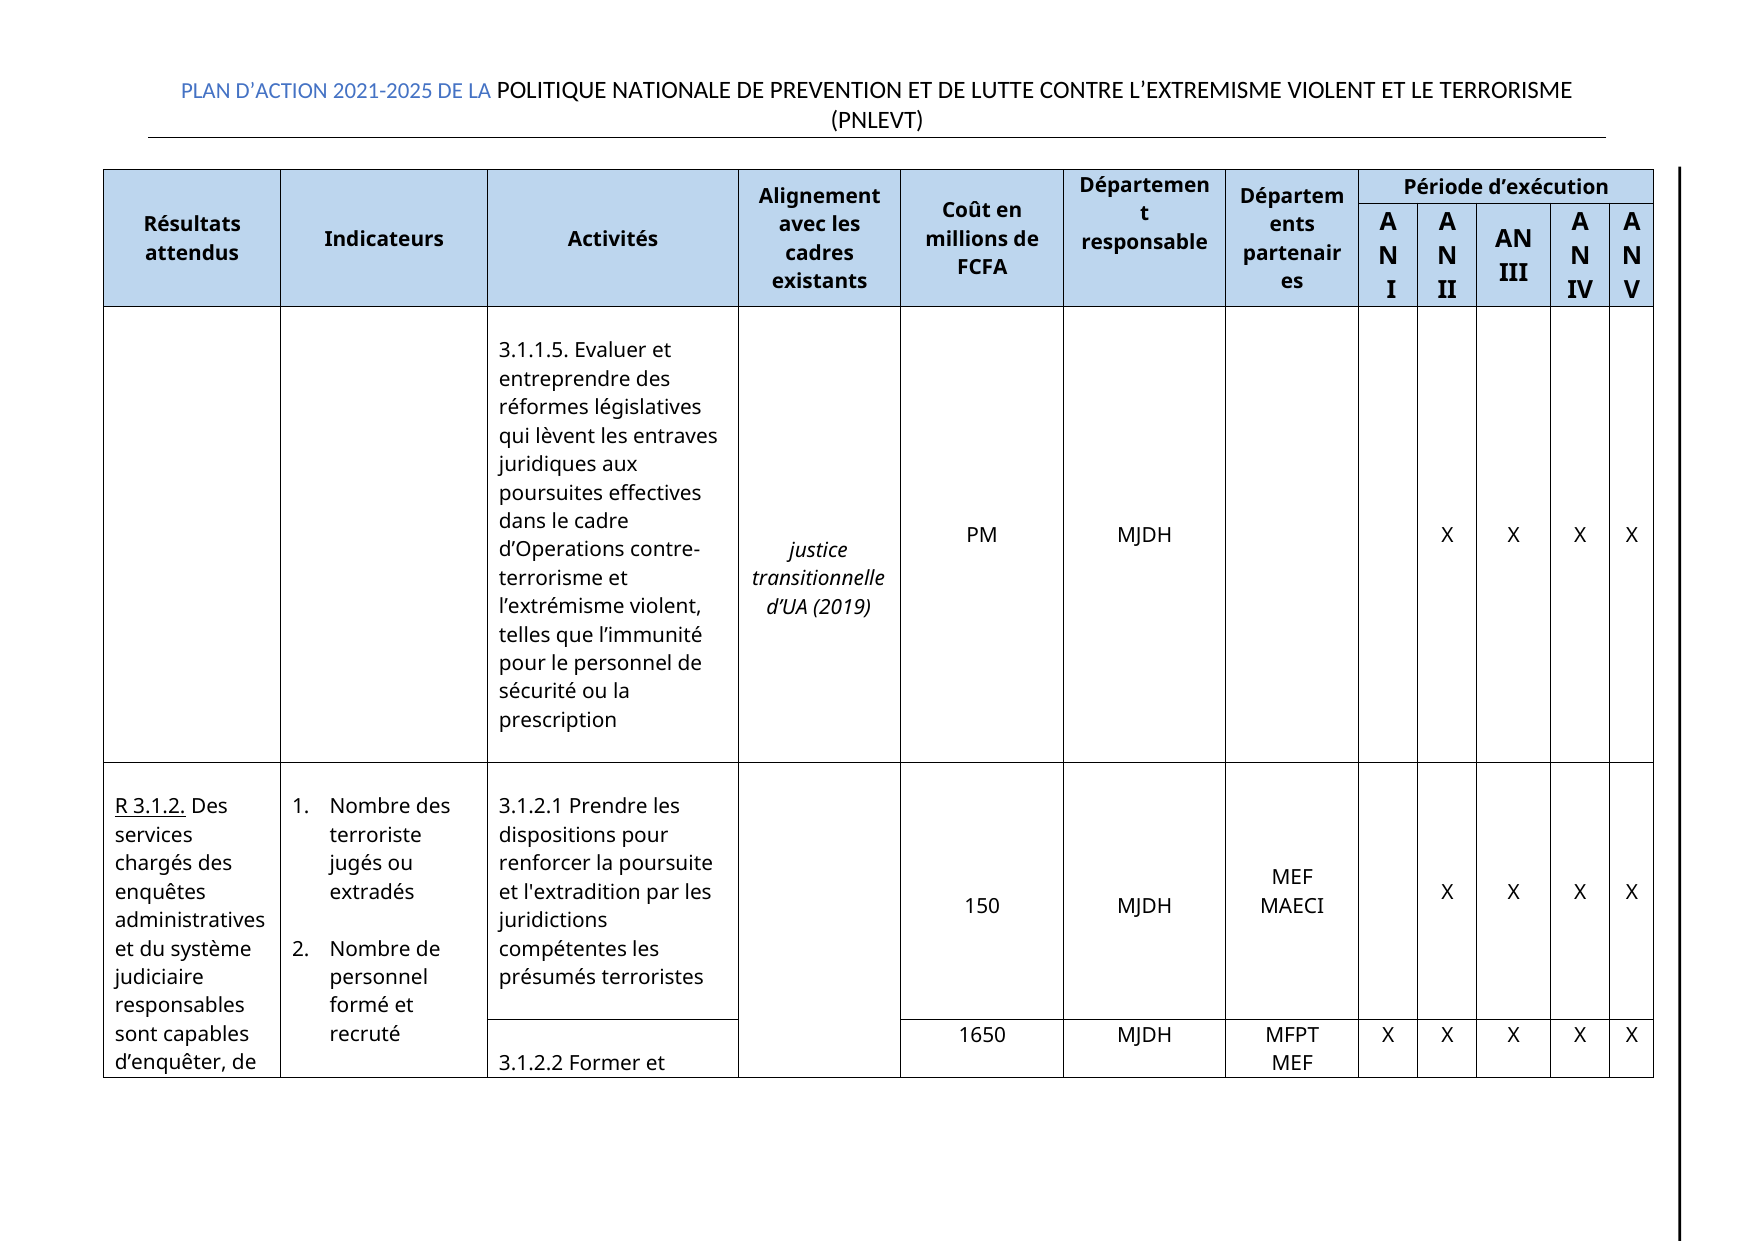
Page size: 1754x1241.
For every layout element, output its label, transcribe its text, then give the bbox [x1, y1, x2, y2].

table_cell X [1551, 763, 1609, 1019]
table_cell Nombre des terroriste jugés ou extradés Nombre de personnel formé et recruté Nombre des structures administrative, judiciaires, de renseignements et de surveillance du territoire équipes en matériel et ressources humaines [281, 763, 487, 1077]
table_cell X [1477, 1020, 1550, 1077]
table_cell X [1359, 1020, 1417, 1077]
table_cell X [1610, 307, 1653, 762]
table_cell [1226, 307, 1358, 762]
table_cell X [1551, 1020, 1609, 1077]
table_header Département responsable [1064, 170, 1225, 306]
table_cell 3.1.1.5. Evaluer et entreprendre des réformes législatives qui lèvent les entraves juridiques aux poursuites effectives dans le cadre d’Operations contre-terrorisme et l’extrémisme violent, telles que l’immunité pour le personnel de sécurité ou la prescription [488, 307, 738, 762]
table_cell 150 [901, 763, 1063, 1019]
table_cell [281, 307, 487, 762]
table_cell MFPT MEF MFP MAECI [1226, 1020, 1358, 1077]
table_cell AN I [1359, 204, 1417, 306]
table_header Activités [488, 170, 738, 306]
table_cell PM [901, 307, 1063, 762]
table_cell MEF MAECI [1226, 763, 1358, 1019]
table_cell [1359, 763, 1417, 1019]
table_cell 1650 [901, 1020, 1063, 1077]
table_cell MJDH [1064, 307, 1225, 762]
table_cell X [1418, 763, 1476, 1019]
table_cell X [1477, 763, 1550, 1019]
table_cell AN II [1418, 204, 1476, 306]
table_header Résultats attendus [104, 170, 280, 306]
table_header Coût en millions de FCFA [901, 170, 1063, 306]
table_cell X [1610, 763, 1653, 1019]
table_cell X [1418, 1020, 1476, 1077]
table_cell MJDH [1064, 763, 1225, 1019]
table_cell X [1551, 307, 1609, 762]
table_header Indicateurs [281, 170, 487, 306]
table_cell X [1477, 307, 1550, 762]
table_cell X [1418, 307, 1476, 762]
table_cell X [1610, 1020, 1653, 1077]
table_header Départements partenaires [1226, 170, 1358, 306]
table_header Période d’exécution [1359, 170, 1653, 203]
table_cell AN V [1610, 204, 1653, 306]
table_cell [1359, 307, 1417, 762]
table_cell 3.1.2.1 Prendre les dispositions pour renforcer la poursuite et l'extradition par les juridictions compétentes les présumés terroristes [488, 763, 738, 1019]
table_cell [739, 763, 900, 1077]
table_cell [104, 307, 280, 762]
table_cell AN III [1477, 204, 1550, 306]
table_cell AN IV [1551, 204, 1609, 306]
table_header Alignement avec les cadres existants [739, 170, 900, 306]
table_cell MJDH [1064, 1020, 1225, 1077]
table_cell R 3.1.2. Des services chargés des enquêtes administratives et du système judiciaire responsables sont capables d’enquêter, de poursuivre et de juger des affaires pénales de manière plus effective, juste et efficace [104, 763, 280, 1077]
